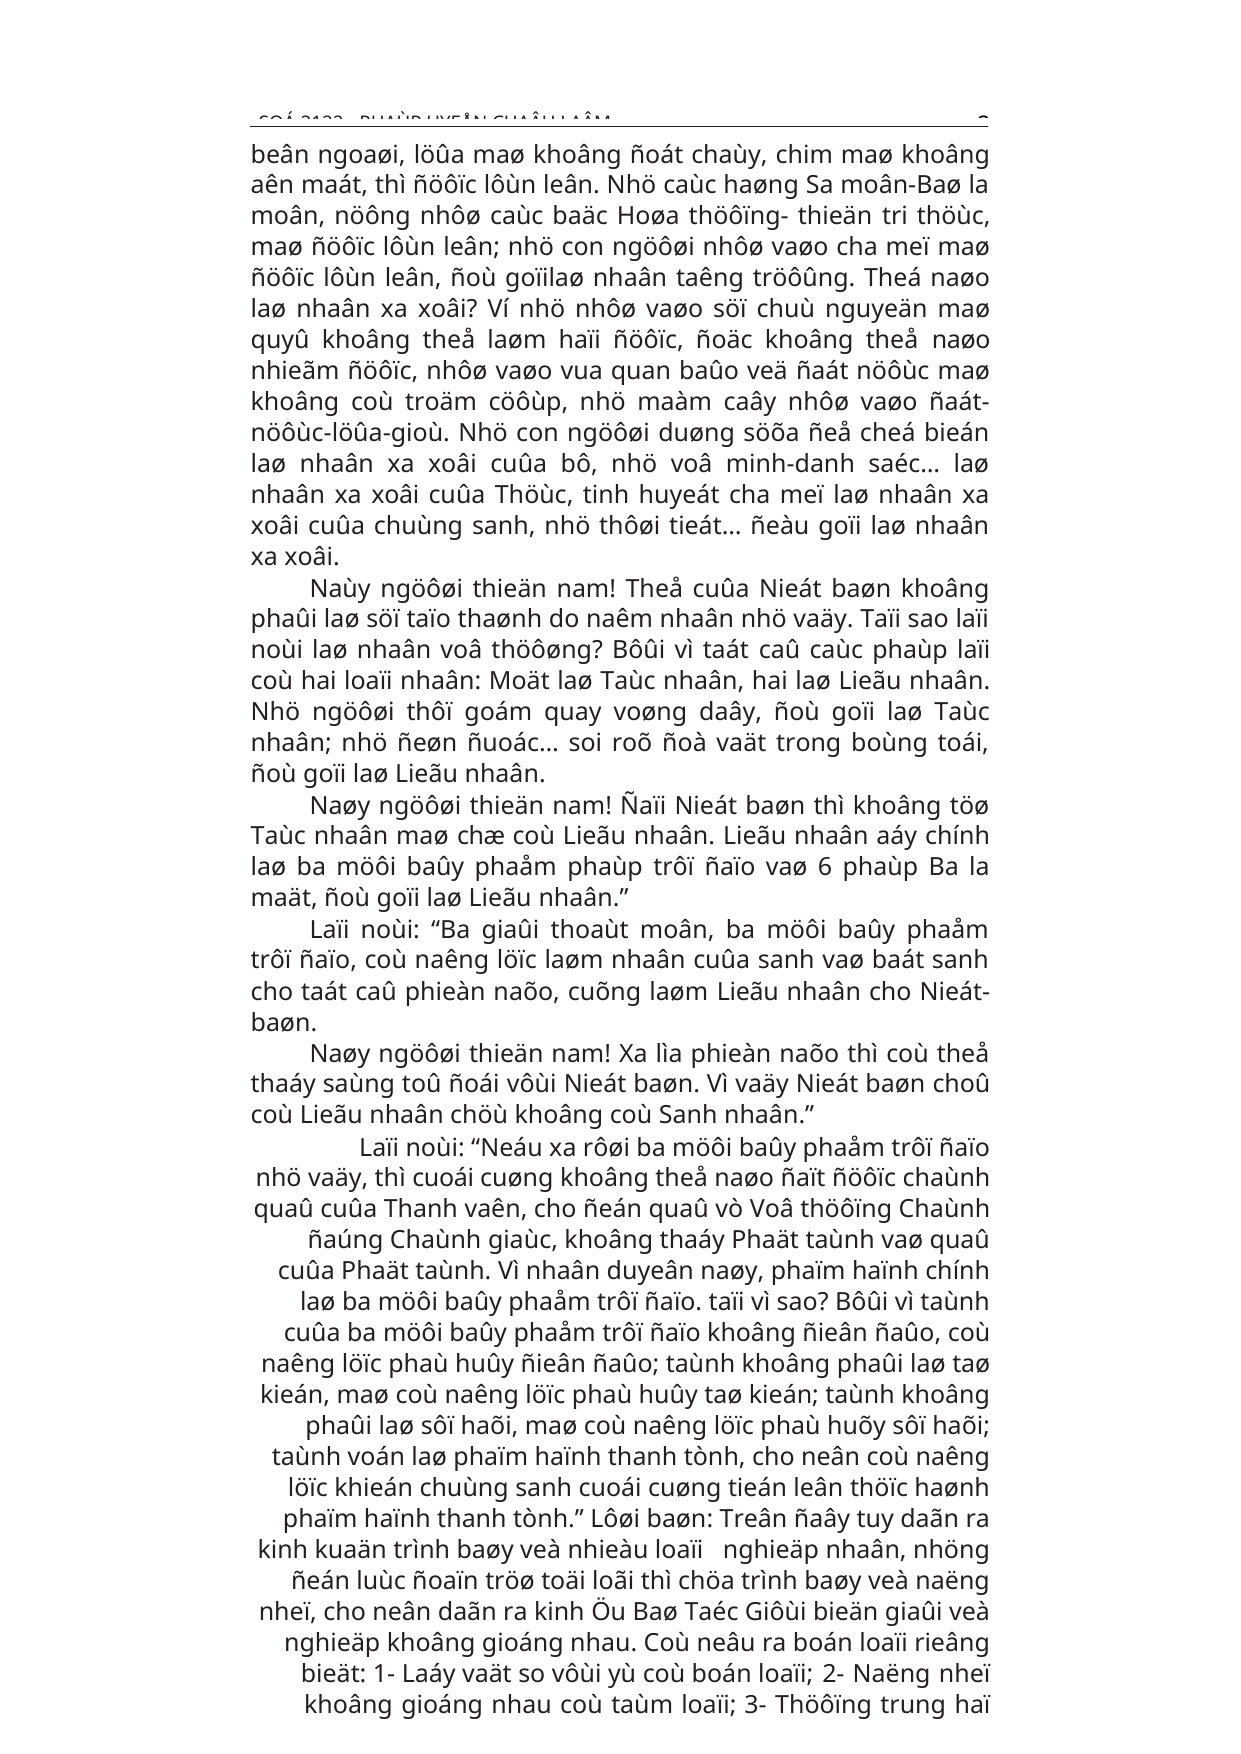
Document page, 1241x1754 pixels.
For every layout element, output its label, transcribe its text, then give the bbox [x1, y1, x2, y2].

text Laïi noùi: “Ba giaûi thoaùt moân, ba möôi baûy phaåm trôï ñaïo, coù naêng löïc laøm nhaân cuûa sanh vaø baát sanh cho taát caû phieàn naõo, cuõng laøm Lieãu nhaân cho Nieát-baøn. [250, 914, 990, 1038]
text Naøy ngöôøi thieän nam! Xa lìa phieàn naõo thì coù theå thaáy saùng toû ñoái vôùi Nieát baøn. Vì vaäy Nieát baøn choû coù Lieãu nhaân chöù khoâng coù Sanh nhaân.” [250, 1038, 990, 1131]
text Naùy ngöôøi thieän nam! Theå cuûa Nieát baøn khoâng phaûi laø söï taïo thaønh do naêm nhaân nhö vaäy. Taïi sao laïi noùi laø nhaân voâ thöôøng? Bôûi vì taát caû caùc phaùp laïi coù hai loaïi nhaân: Moät laø Taùc nhaân, hai laø Lieãu nhaân. Nhö ngöôøi thôï goám quay voøng daây, ñoù goïi laø Taùc nhaân; nhö ñeøn ñuoác… soi roõ ñoà vaät trong boùng toái, ñoù goïi laø Lieãu nhaân. [250, 573, 990, 790]
text Laïi noùi: “Neáu xa rôøi ba möôi baûy phaåm trôï ñaïo nhö vaäy, thì cuoái cuøng khoâng theå naøo ñaït ñöôïc chaùnh quaû cuûa Thanh vaên, cho ñeán quaû vò Voâ thöôïng Chaùnh ñaúng Chaùnh giaùc, khoâng thaáy Phaät taùnh vaø quaû cuûa Phaät taùnh. Vì nhaân duyeân naøy, phaïm haïnh chính laø ba möôi baûy phaåm trôï ñaïo. taïi vì sao? Bôûi vì taùnh cuûa ba möôi baûy phaåm trôï ñaïo khoâng ñieân ñaûo, coù naêng löïc phaù huûy ñieân ñaûo; taùnh khoâng phaûi laø taø kieán, maø coù naêng löïc phaù huûy taø kieán; taùnh khoâng phaûi laø sôï haõi, maø coù naêng löïc phaù huõy sôï haõi; taùnh voán laø phaïm haïnh thanh tònh, cho neân coù naêng löïc khieán chuùng sanh cuoái cuøng tieán leân thöïc haønh phaïm haïnh thanh tònh.” Lôøi baøn: Treân ñaây tuy daãn ra kinh kuaän trình baøy veà nhieàu loaïi nghieäp nhaân, nhöng ñeán luùc ñoaïn tröø toäi loãi thì chöa trình baøy veà naëng nheï, cho neân daãn ra kinh Öu Baø Taéc Giôùi bieän giaûi veà nghieäp khoâng gioáng nhau. Coù neâu ra boán loaïi rieâng bieät: 1- Laáy vaät so vôùi yù coù boán loaïi; 2- Naëng nheï khoâng gioáng nhau coù taùm loaïi; 3- Thöôïng trung haï [252, 1131, 990, 1721]
text Naøy ngöôøi thieän nam! Ñaïi Nieát baøn thì khoâng töø Taùc nhaân maø chæ coù Lieãu nhaân. Lieãu nhaân aáy chính laø ba möôi baûy phaåm phaùp trôï ñaïo vaø 6 phaùp Ba la maät, ñoù goïi laø Lieãu nhaân.” [250, 790, 990, 914]
text beân ngoaøi, löûa maø khoâng ñoát chaùy, chim maø khoâng aên maát, thì ñöôïc lôùn leân. Nhö caùc haøng Sa moân-Baø la moân, nöông nhôø caùc baäc Hoøa thöôïng- thieän tri thöùc, maø ñöôïc lôùn leân; nhö con ngöôøi nhôø vaøo cha meï maø ñöôïc lôùn leân, ñoù goïilaø nhaân taêng tröôûng. Theá naøo laø nhaân xa xoâi? Ví nhö nhôø vaøo söï chuù nguyeän maø quyû khoâng theå laøm haïi ñöôïc, ñoäc khoâng theå naøo nhieãm ñöôïc, nhôø vaøo vua quan baûo veä ñaát nöôùc maø khoâng coù troäm cöôùp, nhö maàm caây nhôø vaøo ñaát-nöôùc-löûa-gioù. Nhö con ngöôøi duøng söõa ñeå cheá bieán laø nhaân xa xoâi cuûa bô, nhö voâ minh-danh saéc… laø nhaân xa xoâi cuûa Thöùc, tinh huyeát cha meï laø nhaân xa xoâi cuûa chuùng sanh, nhö thôøi tieát… ñeàu goïi laø nhaân xa xoâi. [250, 138, 990, 573]
